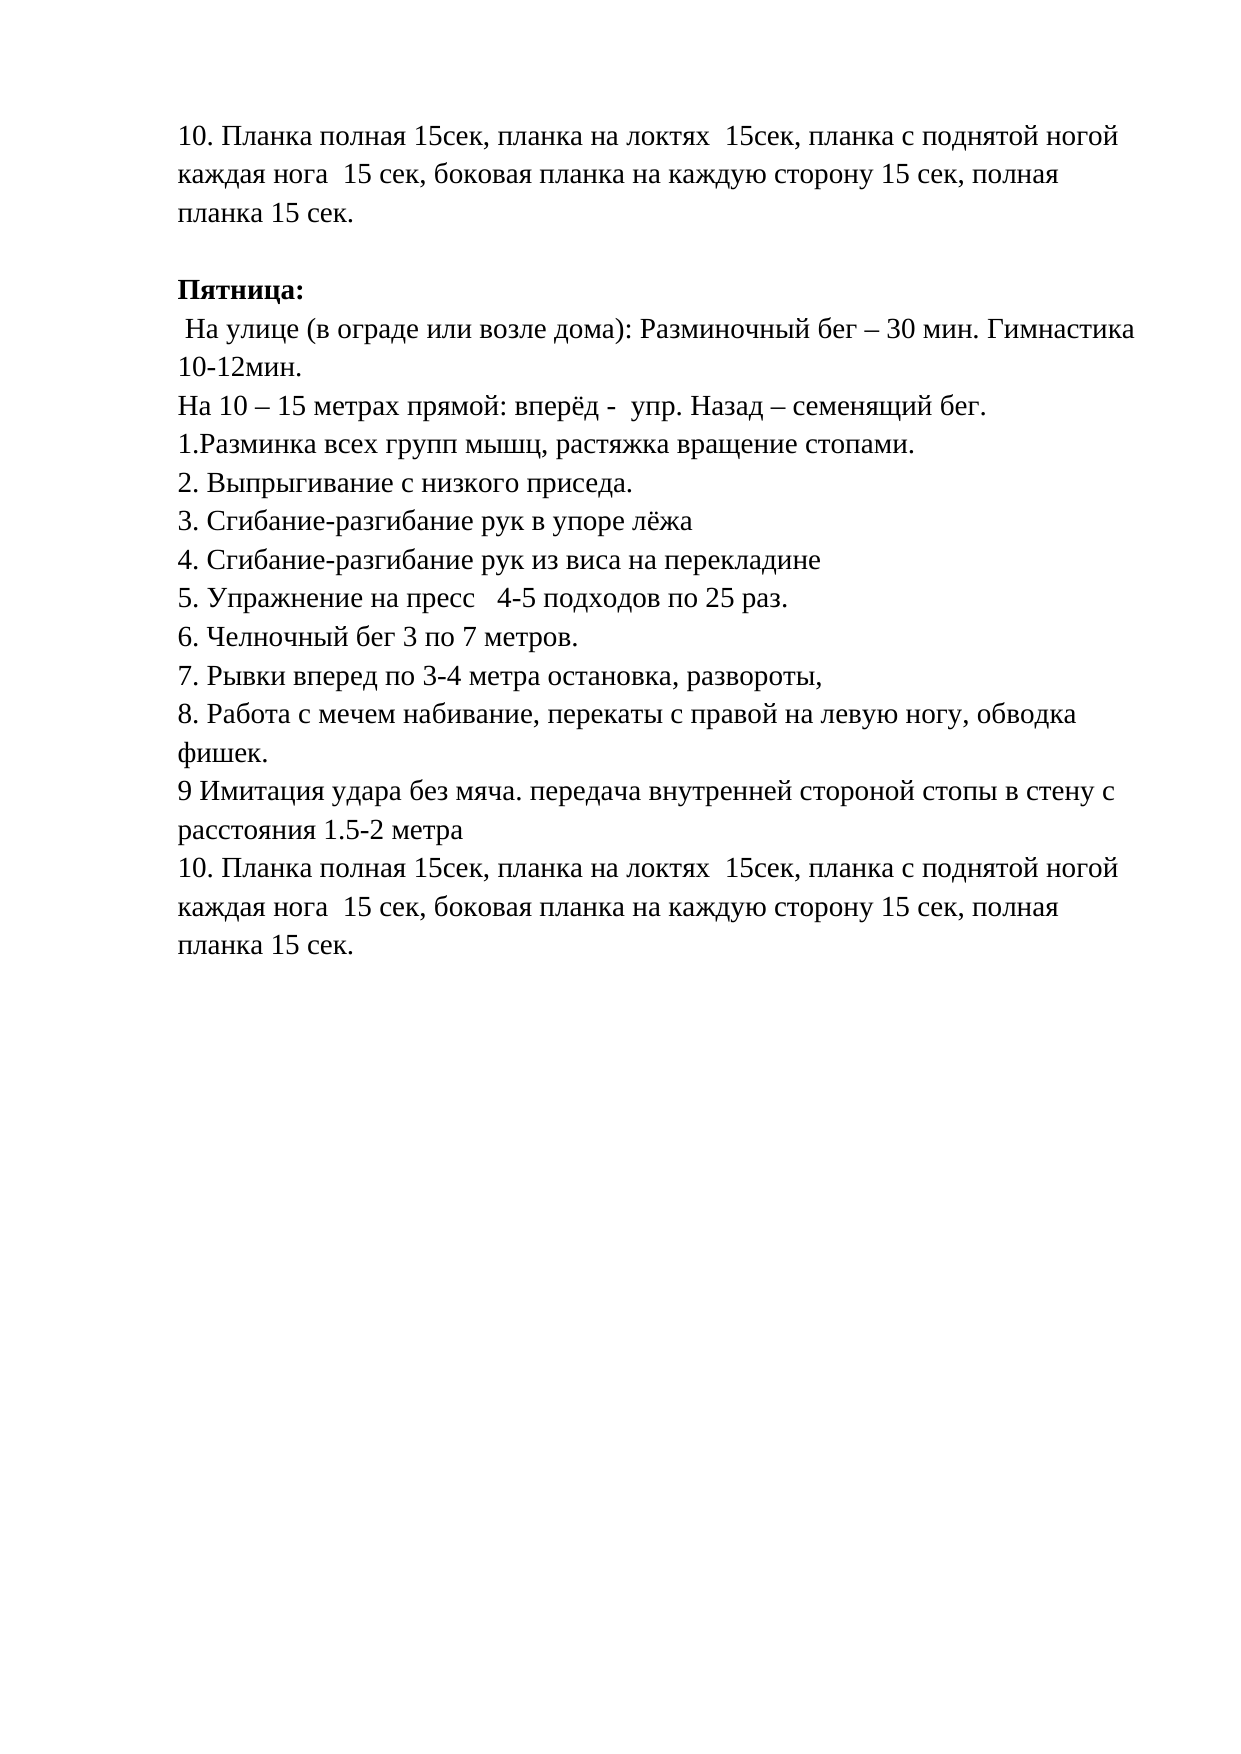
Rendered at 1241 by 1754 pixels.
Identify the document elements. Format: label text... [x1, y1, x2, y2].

text Пятница: [177, 272, 1152, 306]
text 2. Выпрыгивание с низкого приседа. [177, 465, 1152, 498]
text 6. Челночный бег 3 по 7 метров. [177, 619, 1152, 653]
text 1.Разминка всех групп мышц, растяжка вращение стопами. [177, 426, 1152, 460]
text 4. Сгибание-разгибание рук из виса на перекладине [177, 542, 1152, 576]
text 9 Имитация удара без мяча. передача внутренней стороной стопы в стену с расстояния 1.5-2 метра [177, 773, 1152, 845]
text 8. Работа с мечем набивание, перекаты с правой на левую ногу, обводка фишек. [177, 696, 1152, 768]
text 5. Упражнение на пресс 4-5 подходов по 25 раз. [177, 581, 1152, 614]
text 3. Сгибание-разгибание рук в упоре лёжа [177, 503, 1152, 537]
text На 10 – 15 метрах прямой: вперёд - упр. Назад – семенящий бег. [177, 388, 1152, 421]
text 10. Планка полная 15сек, планка на локтях 15сек, планка с поднятой ногой каждая нога 15 сек, боковая планка на каждую сторону 15 сек, полная планка 15 сек. [177, 850, 1152, 961]
text 7. Рывки вперед по 3-4 метра остановка, развороты, [177, 658, 1152, 691]
text 10. Планка полная 15сек, планка на локтях 15сек, планка с поднятой ногой каждая нога 15 сек, боковая планка на каждую сторону 15 сек, полная планка 15 сек. [177, 118, 1152, 229]
text На улице (в ограде или возле дома): Разминочный бег – 30 мин. Гимнастика 10-12мин. [177, 311, 1152, 383]
